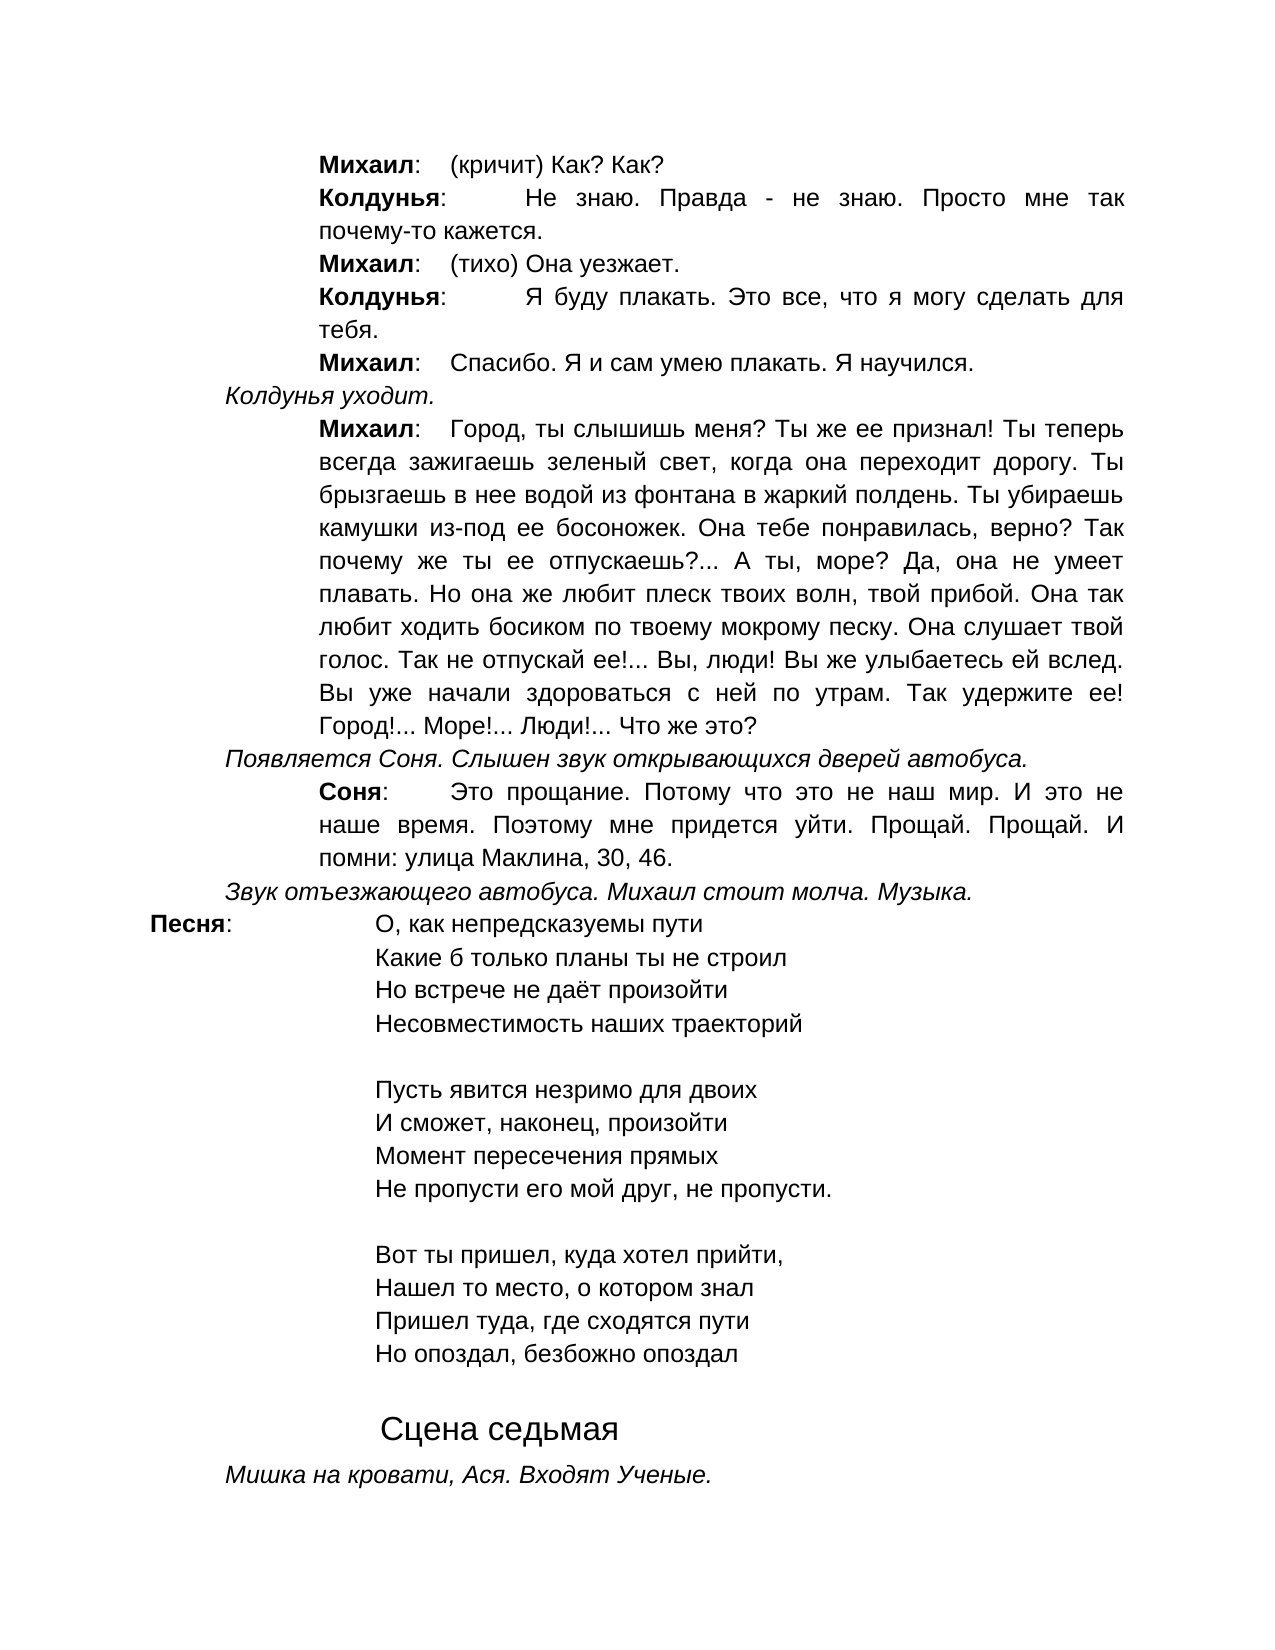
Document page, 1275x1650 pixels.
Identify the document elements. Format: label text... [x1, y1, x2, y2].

text Появляется Соня. Слышен звук открывающихся дверей автобуса. [225, 744, 1125, 773]
text Соня: Это прощание. Потому что это не наш мир. И это не наше время. Поэтому мне придется уйти. Прощай. Прощай. И помни: улица Маклина, 30, 46. [319, 777, 1125, 872]
text Колдунья: Не знаю. Правда - не знаю. Просто мне так почему-то кажется. [319, 183, 1125, 245]
text Михаил: Спасибо. Я и сам умею плакать. Я научился. [319, 348, 1125, 377]
text Михаил: Город, ты слышишь меня? Ты же ее признал! Ты теперь всегда зажигаешь зеленый свет, когда она переходит дорогу. Ты брызгаешь в нее водой из фонтана в жаркий полдень. Ты убираешь камушки из-под ее босоножек. Она тебе понравилась, верно? Так почему же ты ее отпускаешь?... А ты, море? Да, она не умеет плавать. Но она же любит плеск твоих волн, твой прибой. Она так любит ходить босиком по твоему мокрому песку. Она слушает твой голос. Так не отпускай ее!... Вы, люди! Вы же улыбаетесь ей вслед. Вы уже начали здороваться с ней по утрам. Так удержите ее! Город!... Море!... Люди!... Что же это? [319, 414, 1125, 740]
text Какие б только планы ты не строил [375, 942, 1125, 971]
text Песня: О, как непредсказуемы пути [150, 909, 1125, 938]
text Несовместимость наших траекторий [375, 1008, 1125, 1037]
text Звук отъезжающего автобуса. Михаил стоит молча. Музыка. [225, 876, 1125, 905]
text Нашел то место, о котором знал [375, 1273, 1125, 1301]
text Вот ты пришел, куда хотел прийти, [375, 1240, 1125, 1268]
text Но опоздал, безбожно опоздал [375, 1339, 1125, 1367]
text И сможет, наконец, произойти [375, 1108, 1125, 1136]
text Колдунья: Я буду плакать. Это все, что я могу сделать для тебя. [319, 282, 1125, 344]
text Пришел туда, где сходятся пути [375, 1306, 1125, 1334]
subtitle Сцена седьмая [380, 1409, 1125, 1448]
text Момент пересечения прямых [375, 1141, 1125, 1169]
text Мишка на кровати, Ася. Входят Ученые. [225, 1460, 1125, 1489]
text Не пропусти его мой друг, не пропусти. [375, 1174, 1125, 1202]
text Колдунья уходит. [225, 381, 1125, 410]
text Пусть явится незримо для двоих [375, 1074, 1125, 1103]
text Михаил: (кричит) Как? Как? [319, 150, 1125, 179]
text Михаил: (тихо) Она уезжает. [319, 249, 1125, 278]
text Но встрече не даёт произойти [375, 976, 1125, 1004]
